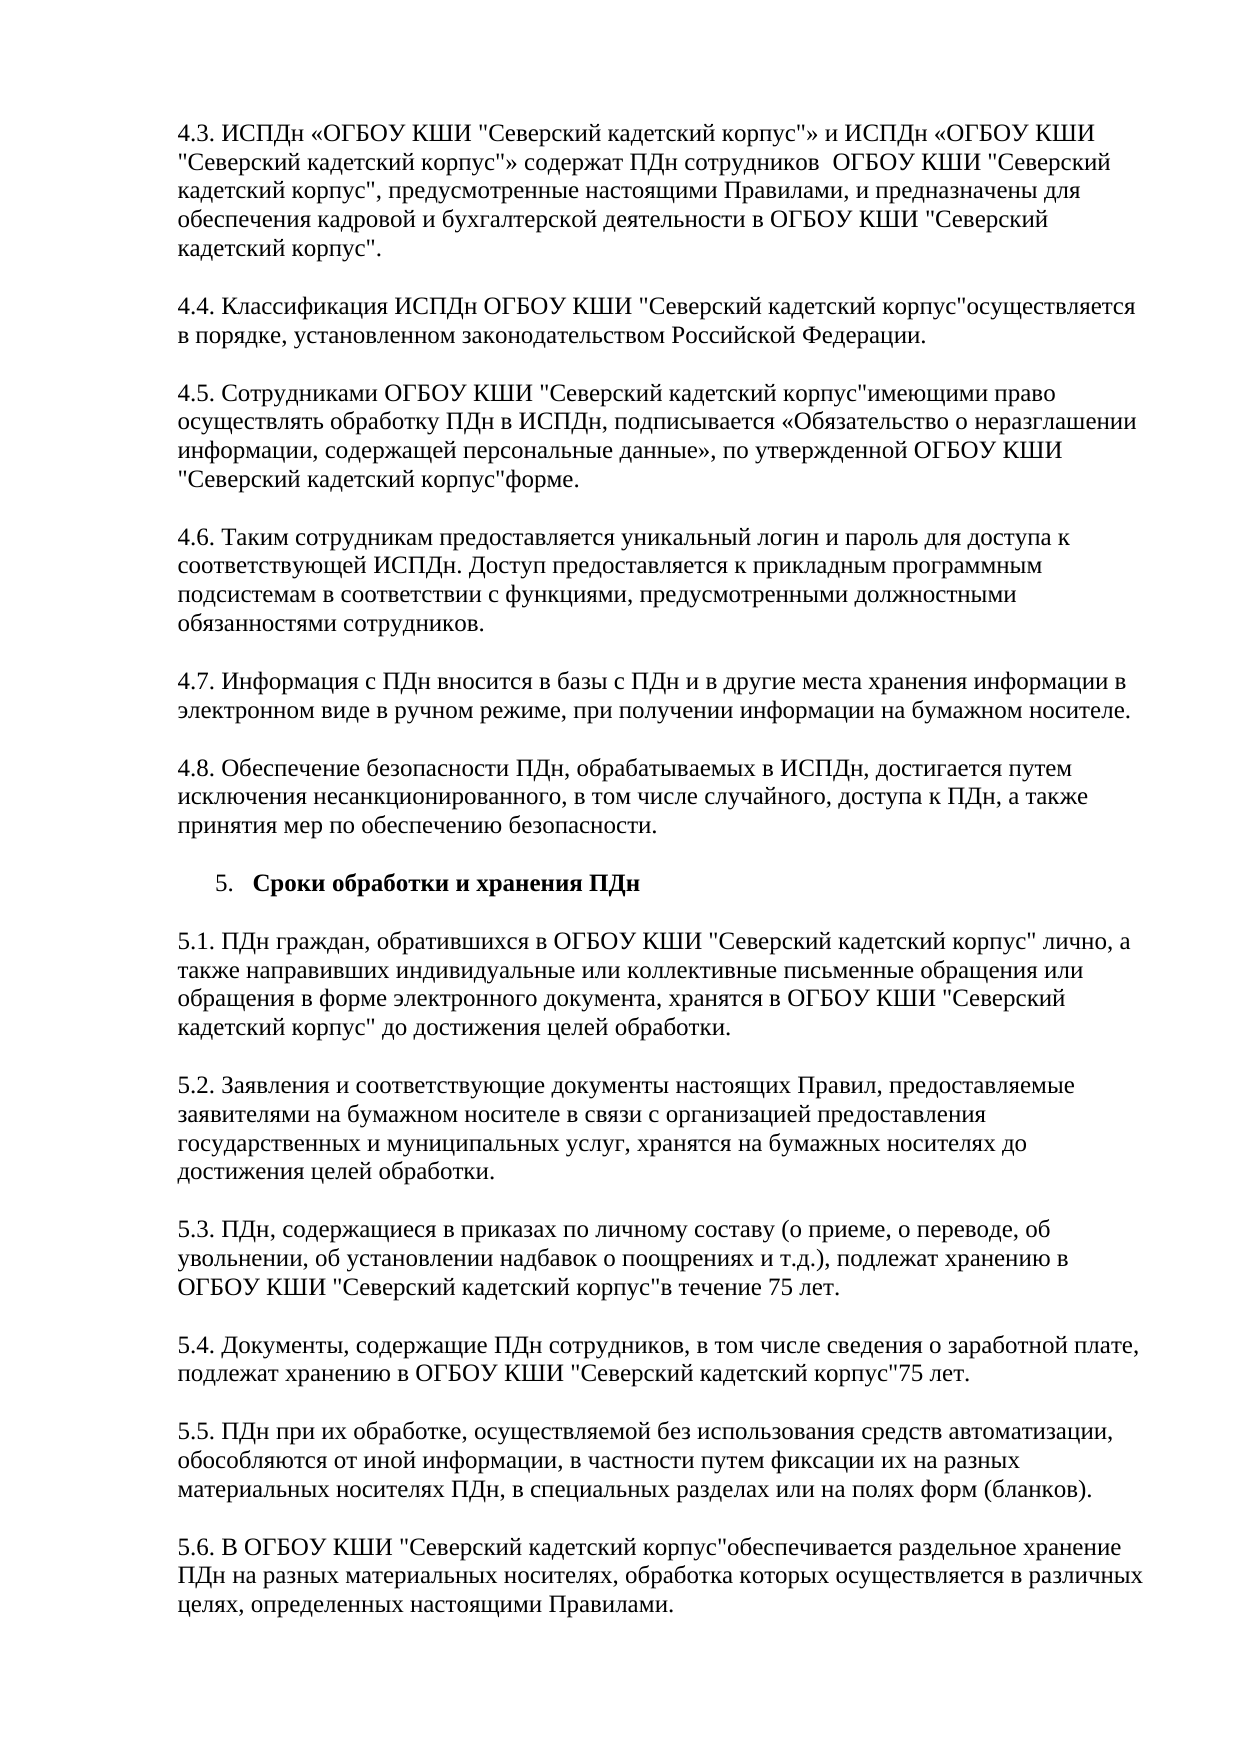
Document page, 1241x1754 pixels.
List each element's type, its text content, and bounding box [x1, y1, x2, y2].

text 4.4. Классификация ИСПДн ОГБОУ КШИ "Северский кадетский корпус"осуществляется в порядке, установленном законодательством Российской Федерации. [177, 291, 1152, 348]
text 5.3. ПДн, содержащиеся в приказах по личному составу (о приеме, о переводе, об увольнении, об установлении надбавок о поощрениях и т.д.), подлежат хранению в ОГБОУ КШИ "Северский кадетский корпус"в течение 75 лет. [177, 1214, 1152, 1301]
text 5.1. ПДн граждан, обратившихся в ОГБОУ КШИ "Северский кадетский корпус" лично, а также направивших индивидуальные или коллективные письменные обращения или обращения в форме электронного документа, хранятся в ОГБОУ КШИ "Северский кадетский корпус" до достижения целей обработки. [177, 926, 1152, 1041]
text 4.5. Сотрудниками ОГБОУ КШИ "Северский кадетский корпус"имеющими право осуществлять обработку ПДн в ИСПДн, подписывается «Обязательство о неразглашении информации, содержащей персональные данные», по утвержденной ОГБОУ КШИ "Северский кадетский корпус"форме. [177, 378, 1152, 493]
text 4.6. Таким сотрудникам предоставляется уникальный логин и пароль для доступа к соответствующей ИСПДн. Доступ предоставляется к прикладным программным подсистемам в соответствии с функциями, предусмотренными должностными обязанностями сотрудников. [177, 522, 1152, 637]
text 5.6. В ОГБОУ КШИ "Северский кадетский корпус"обеспечивается раздельное хранение ПДн на разных материальных носителях, обработка которых осуществляется в различных целях, определенных настоящими Правилами. [177, 1532, 1152, 1618]
list Сроки обработки и хранения ПДн [215, 868, 1152, 897]
text 4.8. Обеспечение безопасности ПДн, обрабатываемых в ИСПДн, достигается путем исключения несанкционированного, в том числе случайного, доступа к ПДн, а также принятия мер по обеспечению безопасности. [177, 753, 1152, 839]
text 4.7. Информация с ПДн вносится в базы с ПДн и в другие места хранения информации в электронном виде в ручном режиме, при получении информации на бумажном носителе. [177, 666, 1152, 723]
text 5.2. Заявления и соответствующие документы настоящих Правил, предоставляемые заявителями на бумажном носителе в связи с организацией предоставления государственных и муниципальных услуг, хранятся на бумажных носителях до достижения целей обработки. [177, 1070, 1152, 1185]
text 5.4. Документы, содержащие ПДн сотрудников, в том числе сведения о заработной плате, подлежат хранению в ОГБОУ КШИ "Северский кадетский корпус"75 лет. [177, 1330, 1152, 1387]
text 4.3. ИСПДн «ОГБОУ КШИ "Северский кадетский корпус"» и ИСПДн «ОГБОУ КШИ "Северский кадетский корпус"» содержат ПДн сотрудников ОГБОУ КШИ "Северский кадетский корпус", предусмотренные настоящими Правилами, и предназначены для обеспечения кадровой и бухгалтерской деятельности в ОГБОУ КШИ "Северский кадетский корпус". [177, 118, 1152, 262]
text 5.5. ПДн при их обработке, осуществляемой без использования средств автоматизации, обособляются от иной информации, в частности путем фиксации их на разных материальных носителях ПДн, в специальных разделах или на полях форм (бланков). [177, 1416, 1152, 1503]
